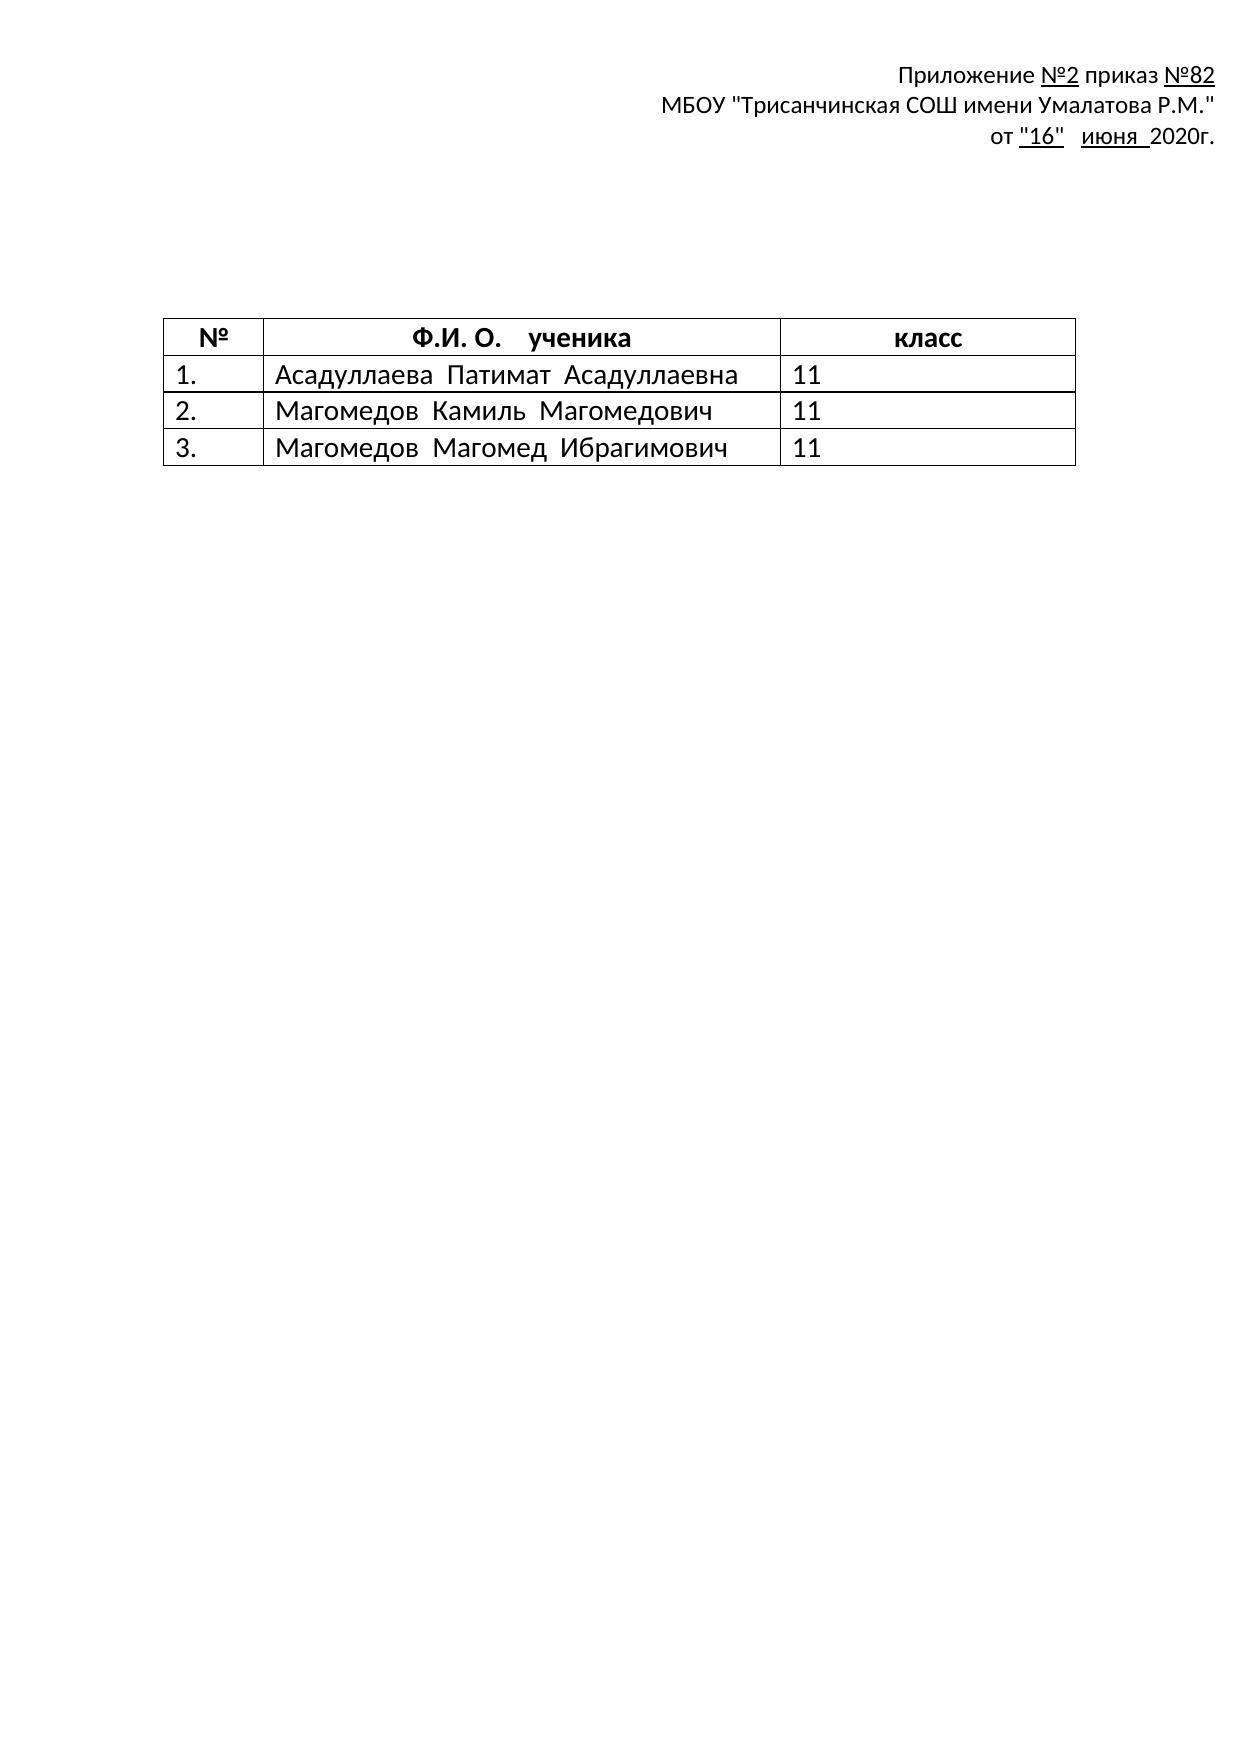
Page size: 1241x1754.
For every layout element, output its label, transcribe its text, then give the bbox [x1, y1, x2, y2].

table_cell 3. [164, 429, 263, 465]
table_cell Магомедов Камиль Магомедович [264, 393, 780, 428]
table_header № [164, 319, 263, 355]
table_header класс [781, 319, 1075, 355]
text Приложение №2 приказ №82 [25, 59, 1215, 89]
table_cell 11 [781, 429, 1075, 465]
table_header Ф.И. О. ученика [264, 319, 780, 355]
text от "16" июня 2020г. [25, 120, 1215, 151]
table_cell 2. [164, 393, 263, 428]
table_cell 11 [781, 393, 1075, 428]
table_cell Магомедов Магомед Ибрагимович [264, 429, 780, 465]
table_cell Асадуллаева Патимат Асадуллаевна [264, 356, 780, 391]
text МБОУ "Трисанчинская СОШ имени Умалатова Р.М." [25, 89, 1215, 120]
table_cell 1. [164, 356, 263, 391]
table_cell 11 [781, 356, 1075, 391]
